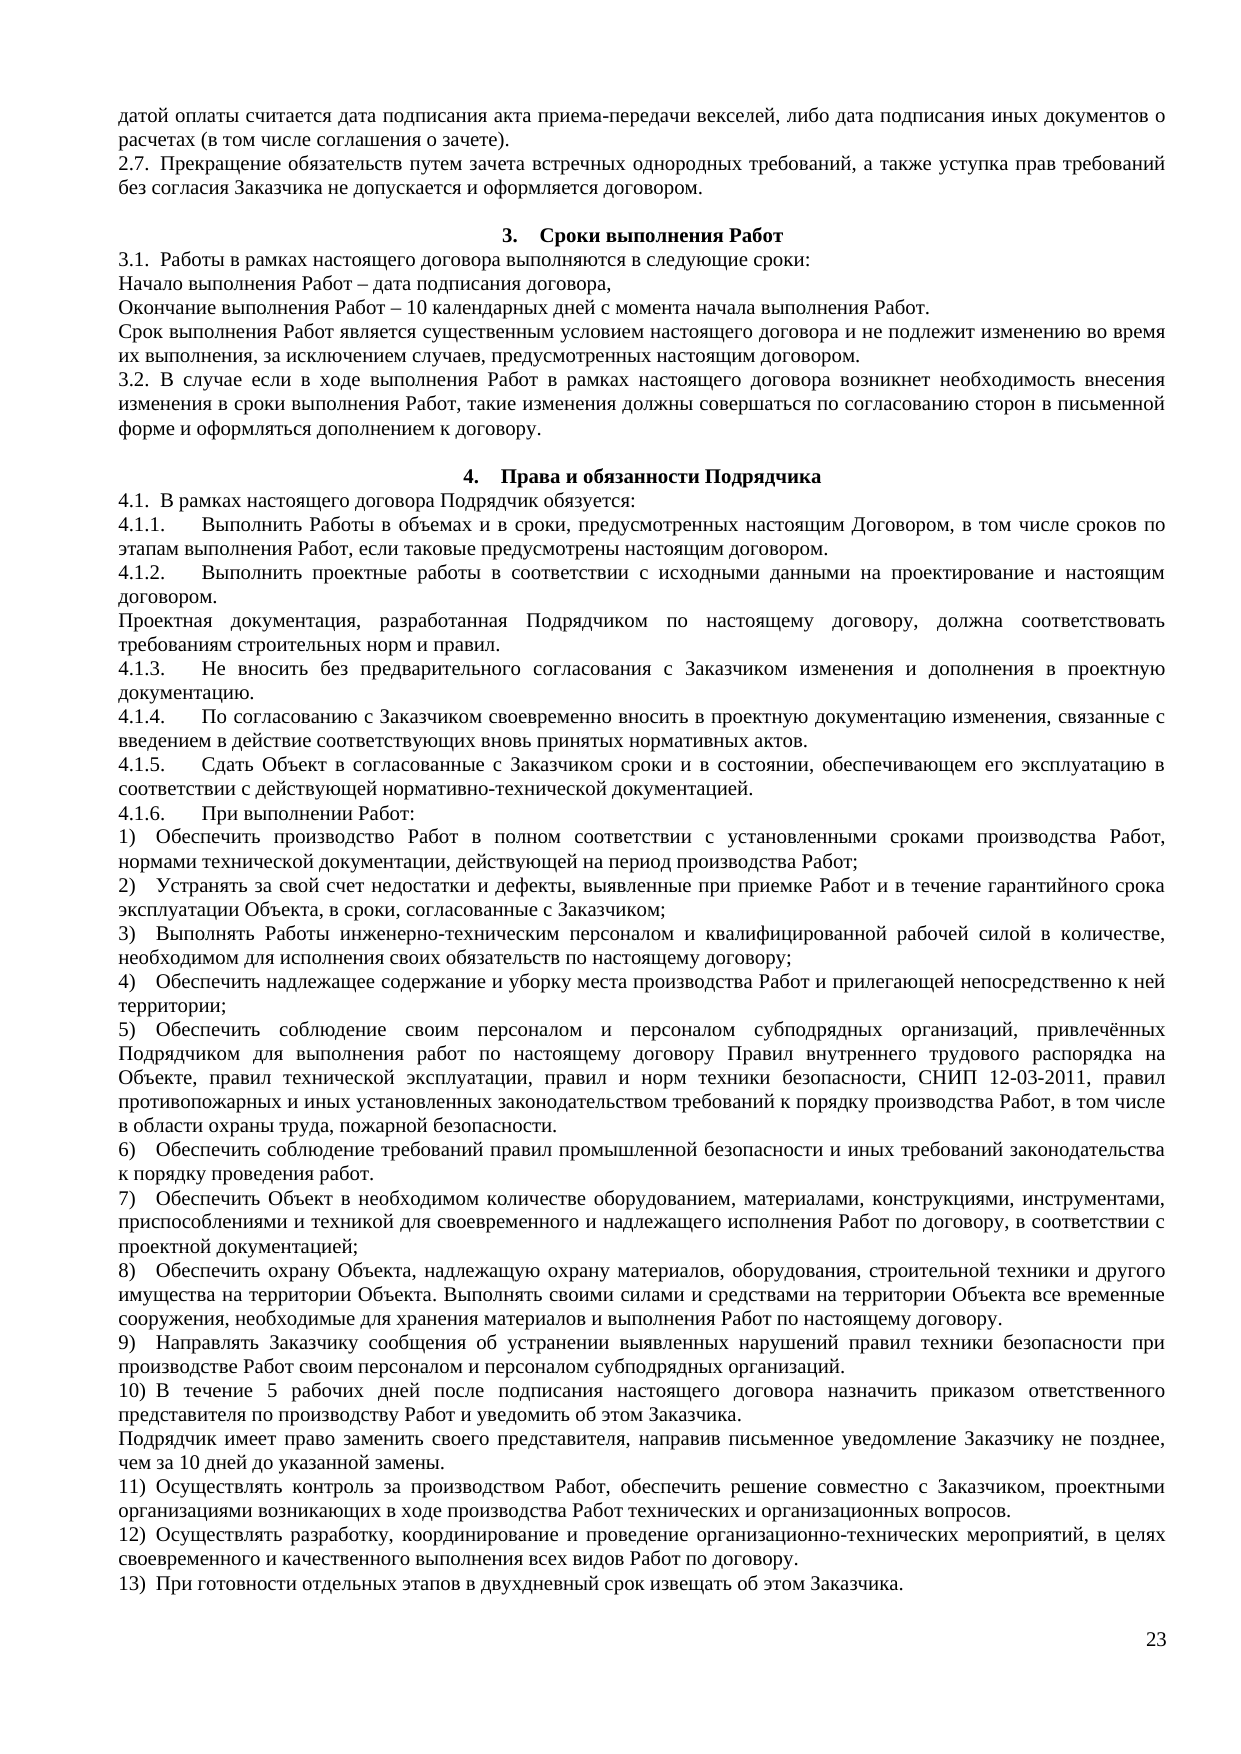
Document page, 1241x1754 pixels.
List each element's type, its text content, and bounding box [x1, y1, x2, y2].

list Выполнять Работы инженерно-техническим персоналом и квалифицированной рабочей силой в количестве, необходимом для исполнения своих обязательств по настоящему договору; [118, 921, 1167, 969]
list Сроки выполнения Работ [118, 223, 1167, 247]
list Права и обязанности Подрядчика [118, 463, 1167, 488]
text Подрядчик имеет право заменить своего представителя, направив письменное уведомление Заказчику не позднее, чем за 10 дней до указанной замены. [118, 1426, 1167, 1474]
list Направлять Заказчику сообщения об устранении выявленных нарушений правил техники безопасности при производстве Работ своим персоналом и персоналом субподрядных организаций. [118, 1330, 1167, 1378]
list Обеспечить соблюдение требований правил промышленной безопасности и иных требований законодательства к порядку проведения работ. [118, 1137, 1167, 1185]
list Работы в рамках настоящего договора выполняются в следующие сроки: [118, 247, 1167, 271]
list Обеспечить соблюдение своим персоналом и персоналом субподрядных организаций, привлечённых Подрядчиком для выполнения работ по настоящему договору Правил внутреннего трудового распорядка на Объекте, правил технической эксплуатации, правил и норм техники безопасности, СНИП 12-03-2011, правил противопожарных и иных установленных законодательством требований к порядку производства Работ, в том числе в области охраны труда, пожарной безопасности. [118, 1017, 1167, 1137]
text Проектная документация, разработанная Подрядчиком по настоящему договору, должна соответствовать требованиям строительных норм и правил. [118, 608, 1167, 656]
list Устранять за свой счет недостатки и дефекты, выявленные при приемке Работ и в течение гарантийного срока эксплуатации Объекта, в сроки, согласованные с Заказчиком; [118, 873, 1167, 921]
list Обеспечить надлежащее содержание и уборку места производства Работ и прилегающей непосредственно к ней территории; [118, 969, 1167, 1017]
text Срок выполнения Работ является существенным условием настоящего договора и не подлежит изменению во время их выполнения, за исключением случаев, предусмотренных настоящим договором. [118, 319, 1167, 367]
list Выполнить Работы в объемах и в сроки, предусмотренных настоящим Договором, в том числе сроков по этапам выполнения Работ, если таковые предусмотрены настоящим договором. [118, 512, 1167, 560]
list В случае если в ходе выполнения Работ в рамках настоящего договора возникнет необходимость внесения изменения в сроки выполнения Работ, такие изменения должны совершаться по согласованию сторон в письменной форме и оформляться дополнением к договору. [118, 367, 1167, 439]
list Выполнить проектные работы в соответствии с исходными данными на проектирование и настоящим договором. [118, 560, 1167, 608]
list В рамках настоящего договора Подрядчик обязуется: [118, 488, 1167, 512]
text Окончание выполнения Работ – 10 календарных дней с момента начала выполнения Работ. [118, 295, 1167, 319]
list Не вносить без предварительного согласования с Заказчиком изменения и дополнения в проектную документацию. [118, 656, 1167, 704]
list При выполнении Работ: [118, 800, 1167, 824]
list Сдать Объект в согласованные с Заказчиком сроки и в состоянии, обеспечивающем его эксплуатацию в соответствии с действующей нормативно-технической документацией. [118, 752, 1167, 800]
list Обеспечить Объект в необходимом количестве оборудованием, материалами, конструкциями, инструментами, приспособлениями и техникой для своевременного и надлежащего исполнения Работ по договору, в соответствии с проектной документацией; [118, 1185, 1167, 1258]
list Осуществлять разработку, координирование и проведение организационно-технических мероприятий, в целях своевременного и качественного выполнения всех видов Работ по договору. [118, 1522, 1167, 1570]
text Начало выполнения Работ – дата подписания договора, [118, 271, 1167, 295]
list Осуществлять контроль за производством Работ, обеспечить решение совместно с Заказчиком, проектными организациями возникающих в ходе производства Работ технических и организационных вопросов. [118, 1474, 1167, 1522]
list В течение 5 рабочих дней после подписания настоящего договора назначить приказом ответственного представителя по производству Работ и уведомить об этом Заказчика. [118, 1378, 1167, 1426]
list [118, 103, 1167, 151]
list По согласованию с Заказчиком своевременно вносить в проектную документацию изменения, связанные с введением в действие соответствующих вновь принятых нормативных актов. [118, 704, 1167, 752]
list Прекращение обязательств путем зачета встречных однородных требований, а также уступка прав требований без согласия Заказчика не допускается и оформляется договором. [118, 151, 1167, 199]
list Обеспечить производство Работ в полном соответствии с установленными сроками производства Работ, нормами технической документации, действующей на период производства Работ; [118, 824, 1167, 873]
list Обеспечить охрану Объекта, надлежащую охрану материалов, оборудования, строительной техники и другого имущества на территории Объекта. Выполнять своими силами и средствами на территории Объекта все временные сооружения, необходимые для хранения материалов и выполнения Работ по настоящему договору. [118, 1258, 1167, 1330]
list При готовности отдельных этапов в двухдневный срок извещать об этом Заказчика. [118, 1570, 1167, 1594]
